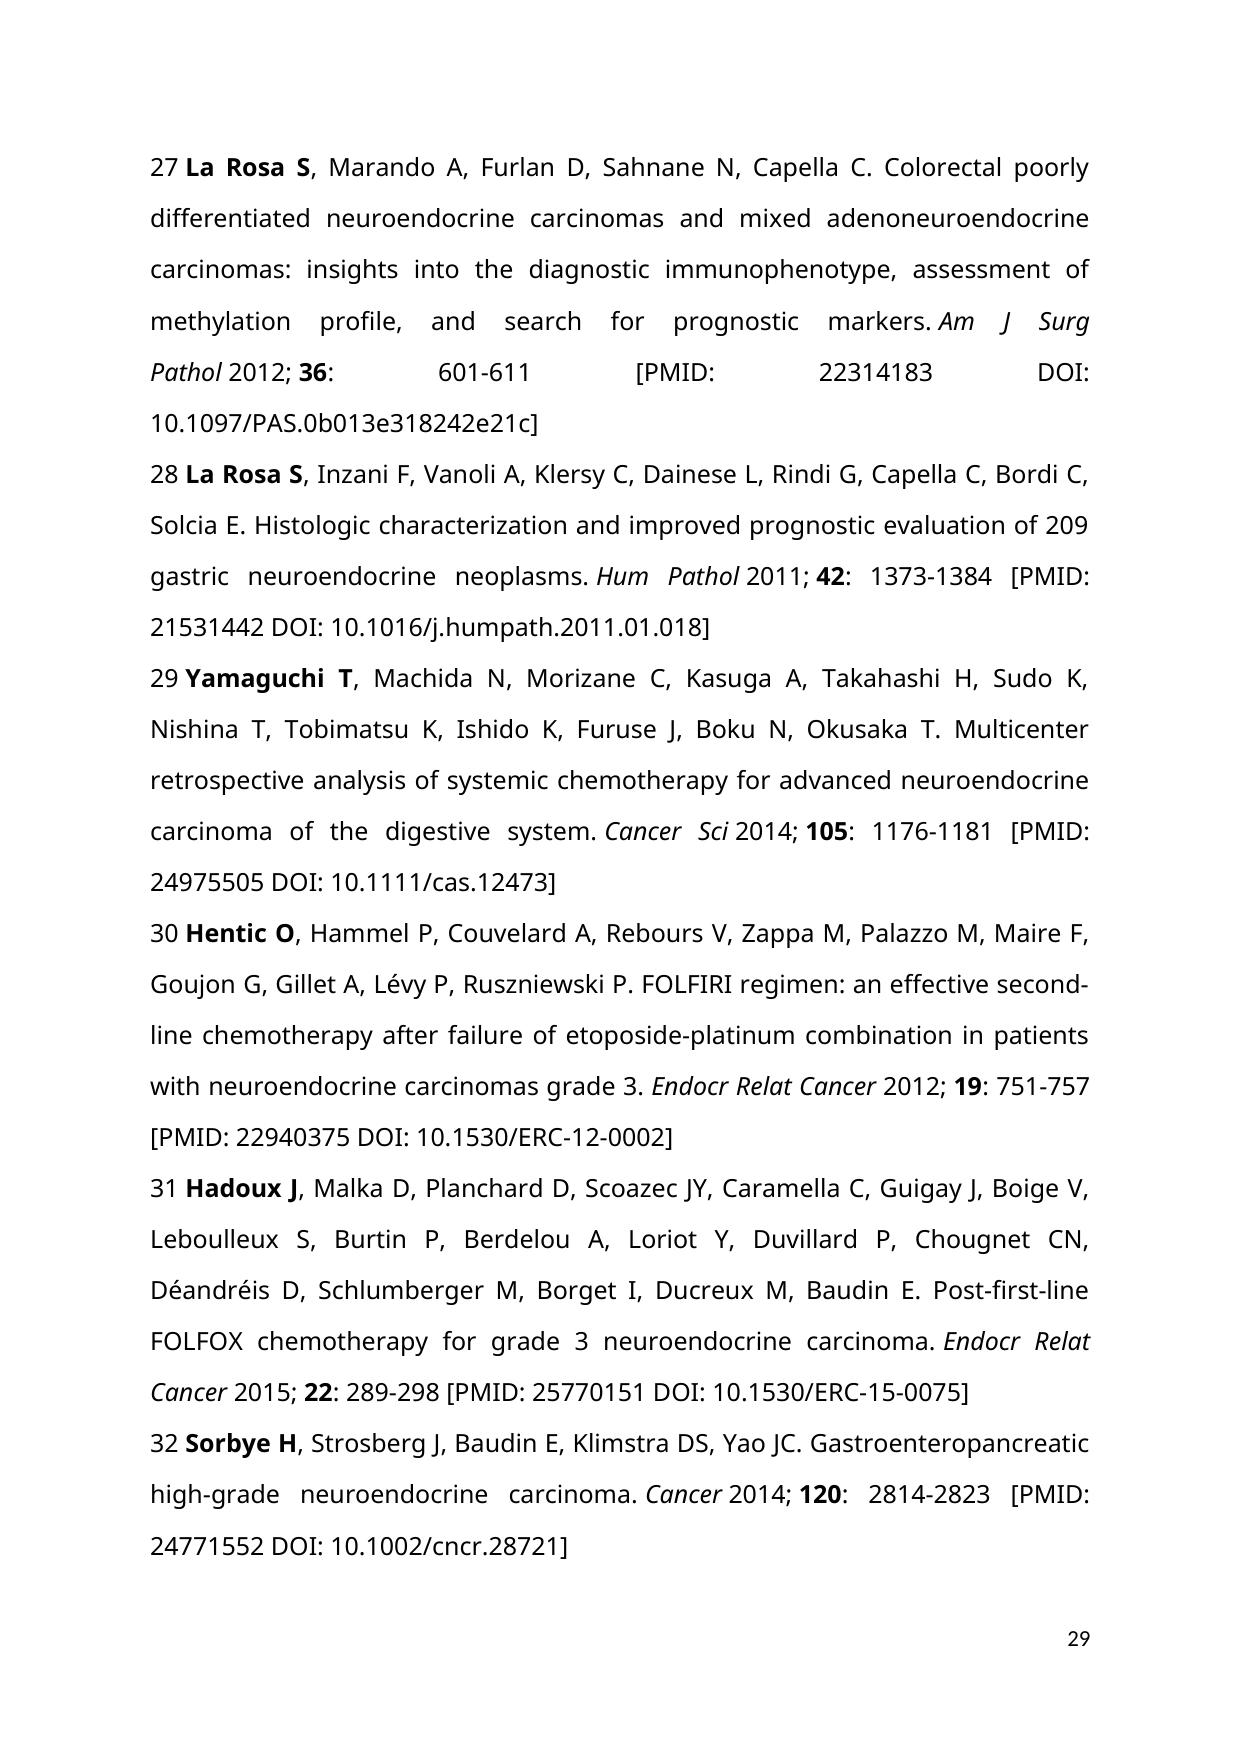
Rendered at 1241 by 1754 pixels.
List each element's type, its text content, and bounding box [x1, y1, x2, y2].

text 29 Yamaguchi T, Machida N, Morizane C, Kasuga A, Takahashi H, Sudo K, Nishina T, Tobimatsu K, Ishido K, Furuse J, Boku N, Okusaka T. Multicenter retrospective analysis of systemic chemotherapy for advanced neuroendocrine carcinoma of the digestive system. Cancer Sci 2014; 105: 1176-1181 [PMID: 24975505 DOI: 10.1111/cas.12473] [150, 660, 1090, 899]
text 31 Hadoux J, Malka D, Planchard D, Scoazec JY, Caramella C, Guigay J, Boige V, Leboulleux S, Burtin P, Berdelou A, Loriot Y, Duvillard P, Chougnet CN, Déandréis D, Schlumberger M, Borget I, Ducreux M, Baudin E. Post-first-line FOLFOX chemotherapy for grade 3 neuroendocrine carcinoma. Endocr Relat Cancer 2015; 22: 289-298 [PMID: 25770151 DOI: 10.1530/ERC-15-0075] [150, 1171, 1090, 1409]
text 32 Sorbye H, Strosberg J, Baudin E, Klimstra DS, Yao JC. Gastroenteropancreatic high-grade neuroendocrine carcinoma. Cancer 2014; 120: 2814-2823 [PMID: 24771552 DOI: 10.1002/cncr.28721] [150, 1426, 1090, 1562]
text 28 La Rosa S, Inzani F, Vanoli A, Klersy C, Dainese L, Rindi G, Capella C, Bordi C, Solcia E. Histologic characterization and improved prognostic evaluation of 209 gastric neuroendocrine neoplasms. Hum Pathol 2011; 42: 1373-1384 [PMID: 21531442 DOI: 10.1016/j.humpath.2011.01.018] [150, 456, 1090, 643]
text 30 Hentic O, Hammel P, Couvelard A, Rebours V, Zappa M, Palazzo M, Maire F, Goujon G, Gillet A, Lévy P, Ruszniewski P. FOLFIRI regimen: an effective second-line chemotherapy after failure of etoposide-platinum combination in patients with neuroendocrine carcinomas grade 3. Endocr Relat Cancer 2012; 19: 751-757 [PMID: 22940375 DOI: 10.1530/ERC-12-0002] [150, 916, 1090, 1154]
text 27 La Rosa S, Marando A, Furlan D, Sahnane N, Capella C. Colorectal poorly differentiated neuroendocrine carcinomas and mixed adenoneuroendocrine carcinomas: insights into the diagnostic immunophenotype, assessment of methylation profile, and search for prognostic markers. Am J Surg Pathol 2012; 36: 601-611 [PMID: 22314183 DOI: 10.1097/PAS.0b013e318242e21c] [150, 150, 1090, 439]
